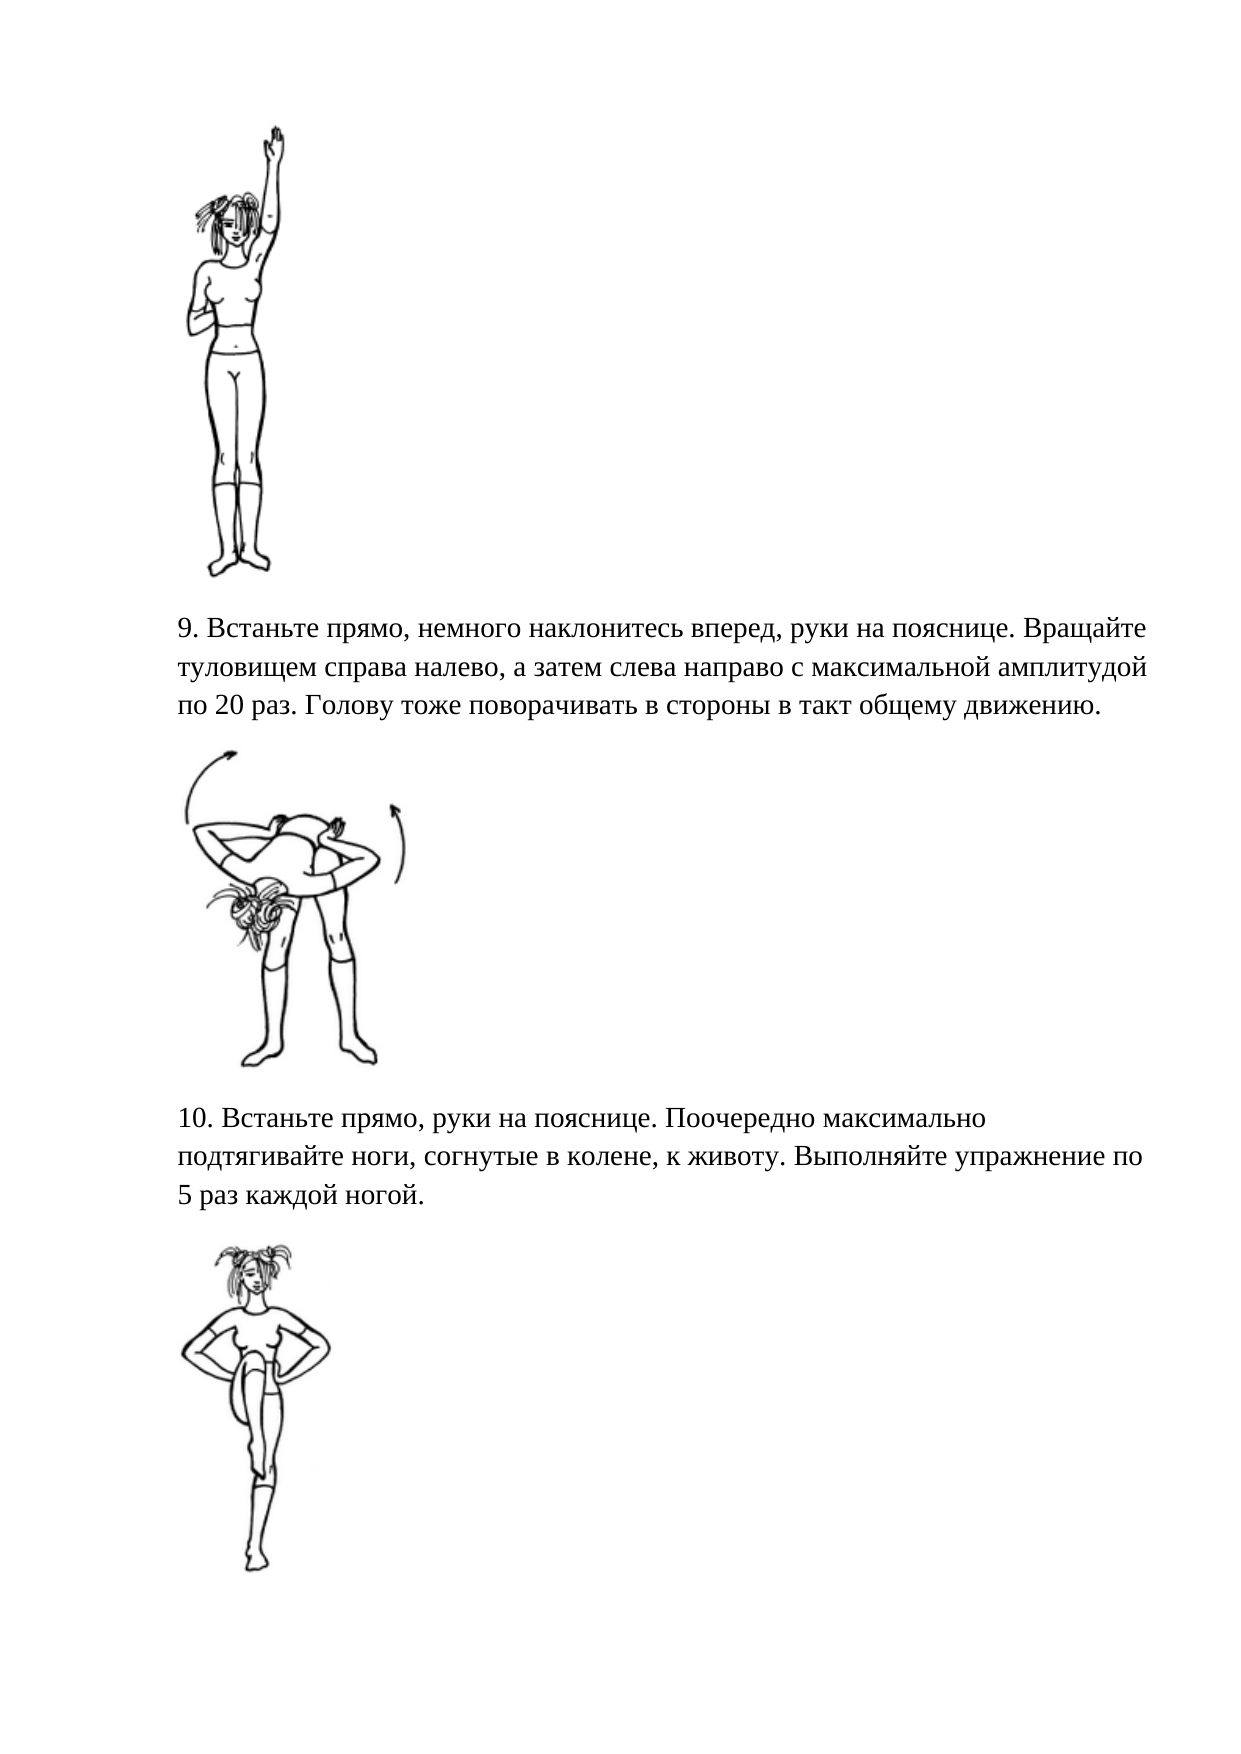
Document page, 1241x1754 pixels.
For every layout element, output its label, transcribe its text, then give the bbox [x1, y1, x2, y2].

picture [177, 746, 412, 1075]
picture [177, 1236, 334, 1574]
picture [177, 118, 285, 586]
text 10. Встаньте прямо, руки на пояснице. Поочередно максимально подтягивайте ноги, согнутые в колене, к животу. Выполняйте упражнение по 5 раз каждой ногой. [177, 1100, 1152, 1211]
text 9. Встаньте прямо, немного наклонитесь вперед, руки на пояснице. Вращайте туловищем справа налево, а затем слева направо с максимальной амплитудой по 20 раз. Голову тоже поворачивать в стороны в такт общему движению. [177, 610, 1152, 721]
